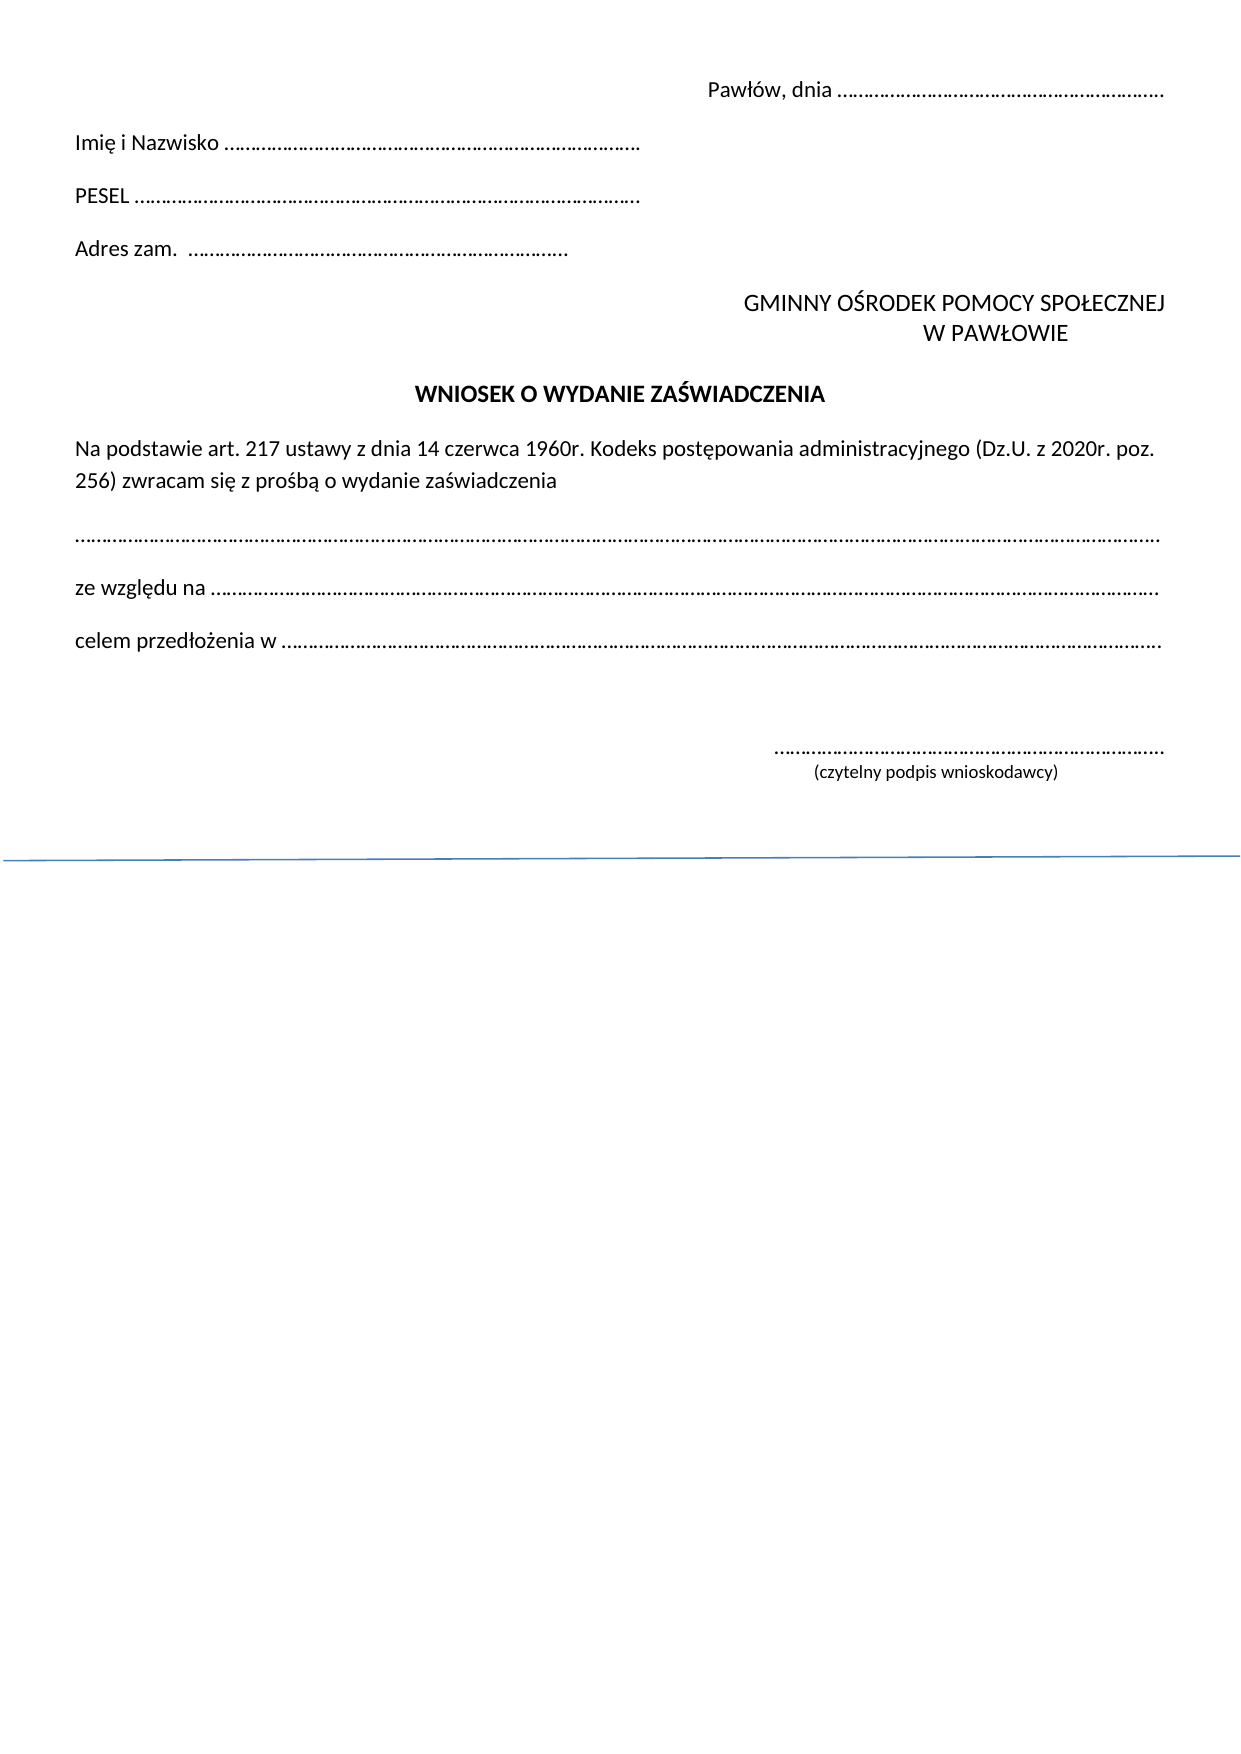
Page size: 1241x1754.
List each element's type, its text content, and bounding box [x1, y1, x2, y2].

text GMINNY OŚRODEK POMOCY SPOŁECZNEJ [75, 287, 1165, 318]
text WNIOSEK O WYDANIE ZAŚWIADCZENIA [75, 379, 1165, 409]
text ……………………………………………………………….. [75, 732, 1165, 760]
text W PAWŁOWIE [75, 318, 1165, 348]
text Na podstawie art. 217 ustawy z dnia 14 czerwca 1960r. Kodeks postępowania administracyjnego (Dz.U. z 2020r. poz. 256) zwracam się z prośbą o wydanie zaświadczenia [75, 434, 1165, 495]
text Imię i Nazwisko ……………………………………………………………………. [75, 128, 1165, 156]
text Pawłów, dnia …………………………………………………….. [75, 75, 1165, 103]
text Adres zam. ……………………………………………………………... [75, 234, 1165, 262]
text …………………………………………………………………………………………………………………………………………………………………………………….. [75, 520, 1165, 548]
text ze względu na ……………………………………………………………………………………………………………………………………………………………… [75, 573, 1165, 601]
text celem przedłożenia w ………………………………………………………………………………………………………………………………………………….. [75, 626, 1165, 654]
text (czytelny podpis wnioskodawcy) [75, 760, 1165, 783]
text PESEL …………………………………………………………………………………… [75, 181, 1165, 209]
